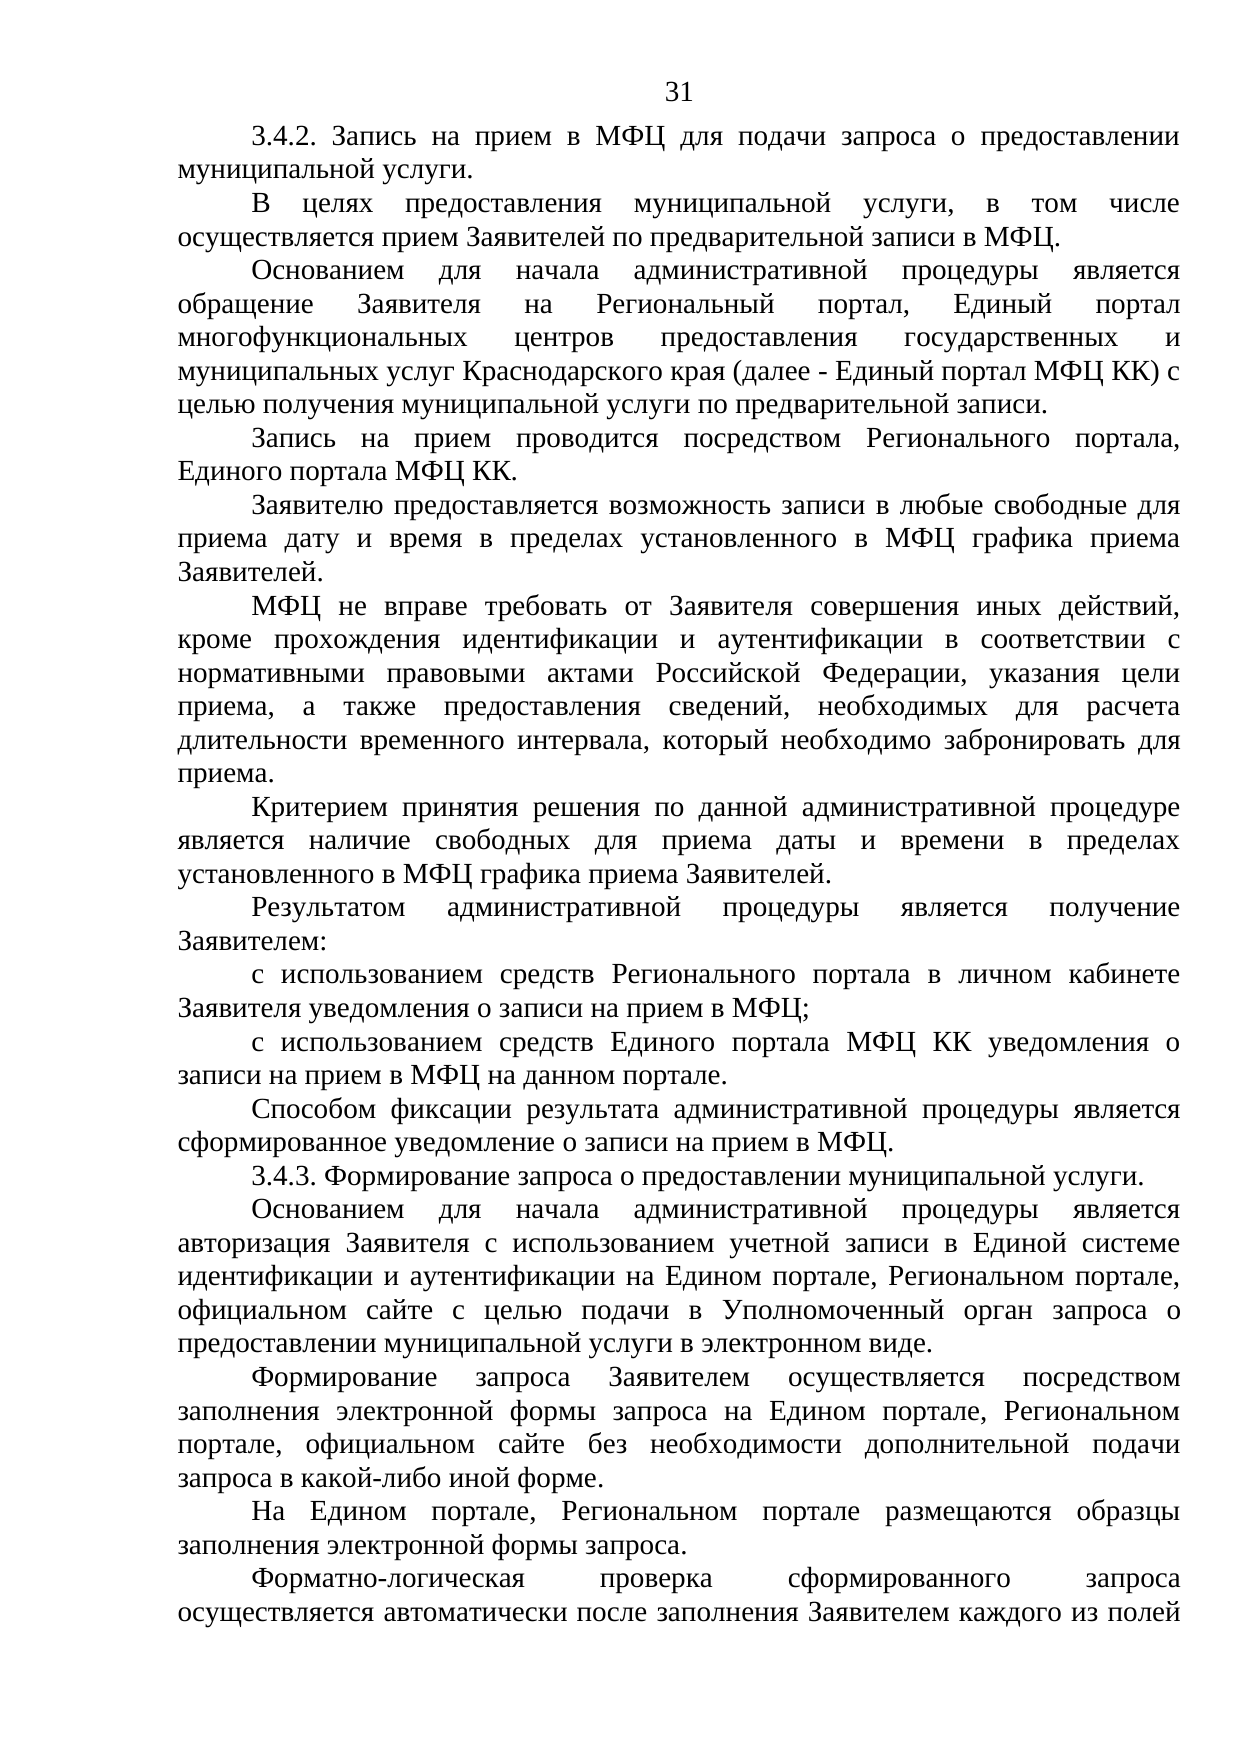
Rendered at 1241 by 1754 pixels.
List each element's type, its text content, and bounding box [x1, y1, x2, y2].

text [177, 1560, 1181, 1627]
text Основанием для начала административной процедуры является обращение Заявителя на Региональный портал, Единый портал многофункциональных центров предоставления государственных и муниципальных услуг Краснодарского края (далее - Единый портал МФЦ КК) с целью получения муниципальной услуги по предварительной записи. [177, 252, 1181, 420]
text Заявителю предоставляется возможность записи в любые свободные для приема дату и время в пределах установленного в МФЦ графика приема Заявителей. [177, 487, 1181, 588]
text Основанием для начала административной процедуры является авторизация Заявителя с использованием учетной записи в Единой системе идентификации и аутентификации на Едином портале, Региональном портале, официальном сайте с целью подачи в Уполномоченный орган запроса о предоставлении муниципальной услуги в электронном виде. [177, 1191, 1181, 1359]
text 3.4.2. Запись на прием в МФЦ для подачи запроса о предоставлении муниципальной услуги. [177, 118, 1181, 185]
text Способом фиксации результата административной процедуры является сформированное уведомление о записи на прием в МФЦ. [177, 1091, 1181, 1158]
text Результатом административной процедуры является получение Заявителем: [177, 889, 1181, 957]
text На Едином портале, Региональном портале размещаются образцы заполнения электронной формы запроса. [177, 1493, 1181, 1560]
text Формирование запроса Заявителем осуществляется посредством заполнения электронной формы запроса на Едином портале, Региональном портале, официальном сайте без необходимости дополнительной подачи запроса в какой-либо иной форме. [177, 1359, 1181, 1493]
text В целях предоставления муниципальной услуги, в том числе осуществляется прием Заявителей по предварительной записи в МФЦ. [177, 185, 1181, 252]
text Запись на прием проводится посредством Регионального портала, Единого портала МФЦ КК. [177, 420, 1181, 487]
text МФЦ не вправе требовать от Заявителя совершения иных действий, кроме прохождения идентификации и аутентификации в соответствии с нормативными правовыми актами Российской Федерации, указания цели приема, а также предоставления сведений, необходимых для расчета длительности временного интервала, который необходимо забронировать для приема. [177, 588, 1181, 789]
text Критерием принятия решения по данной административной процедуре является наличие свободных для приема даты и времени в пределах установленного в МФЦ графика приема Заявителей. [177, 789, 1181, 889]
text 3.4.3. Формирование запроса о предоставлении муниципальной услуги. [177, 1158, 1181, 1191]
text с использованием средств Единого портала МФЦ КК уведомления о записи на прием в МФЦ на данном портале. [177, 1024, 1181, 1091]
text с использованием средств Регионального портала в личном кабинете Заявителя уведомления о записи на прием в МФЦ; [177, 957, 1181, 1024]
